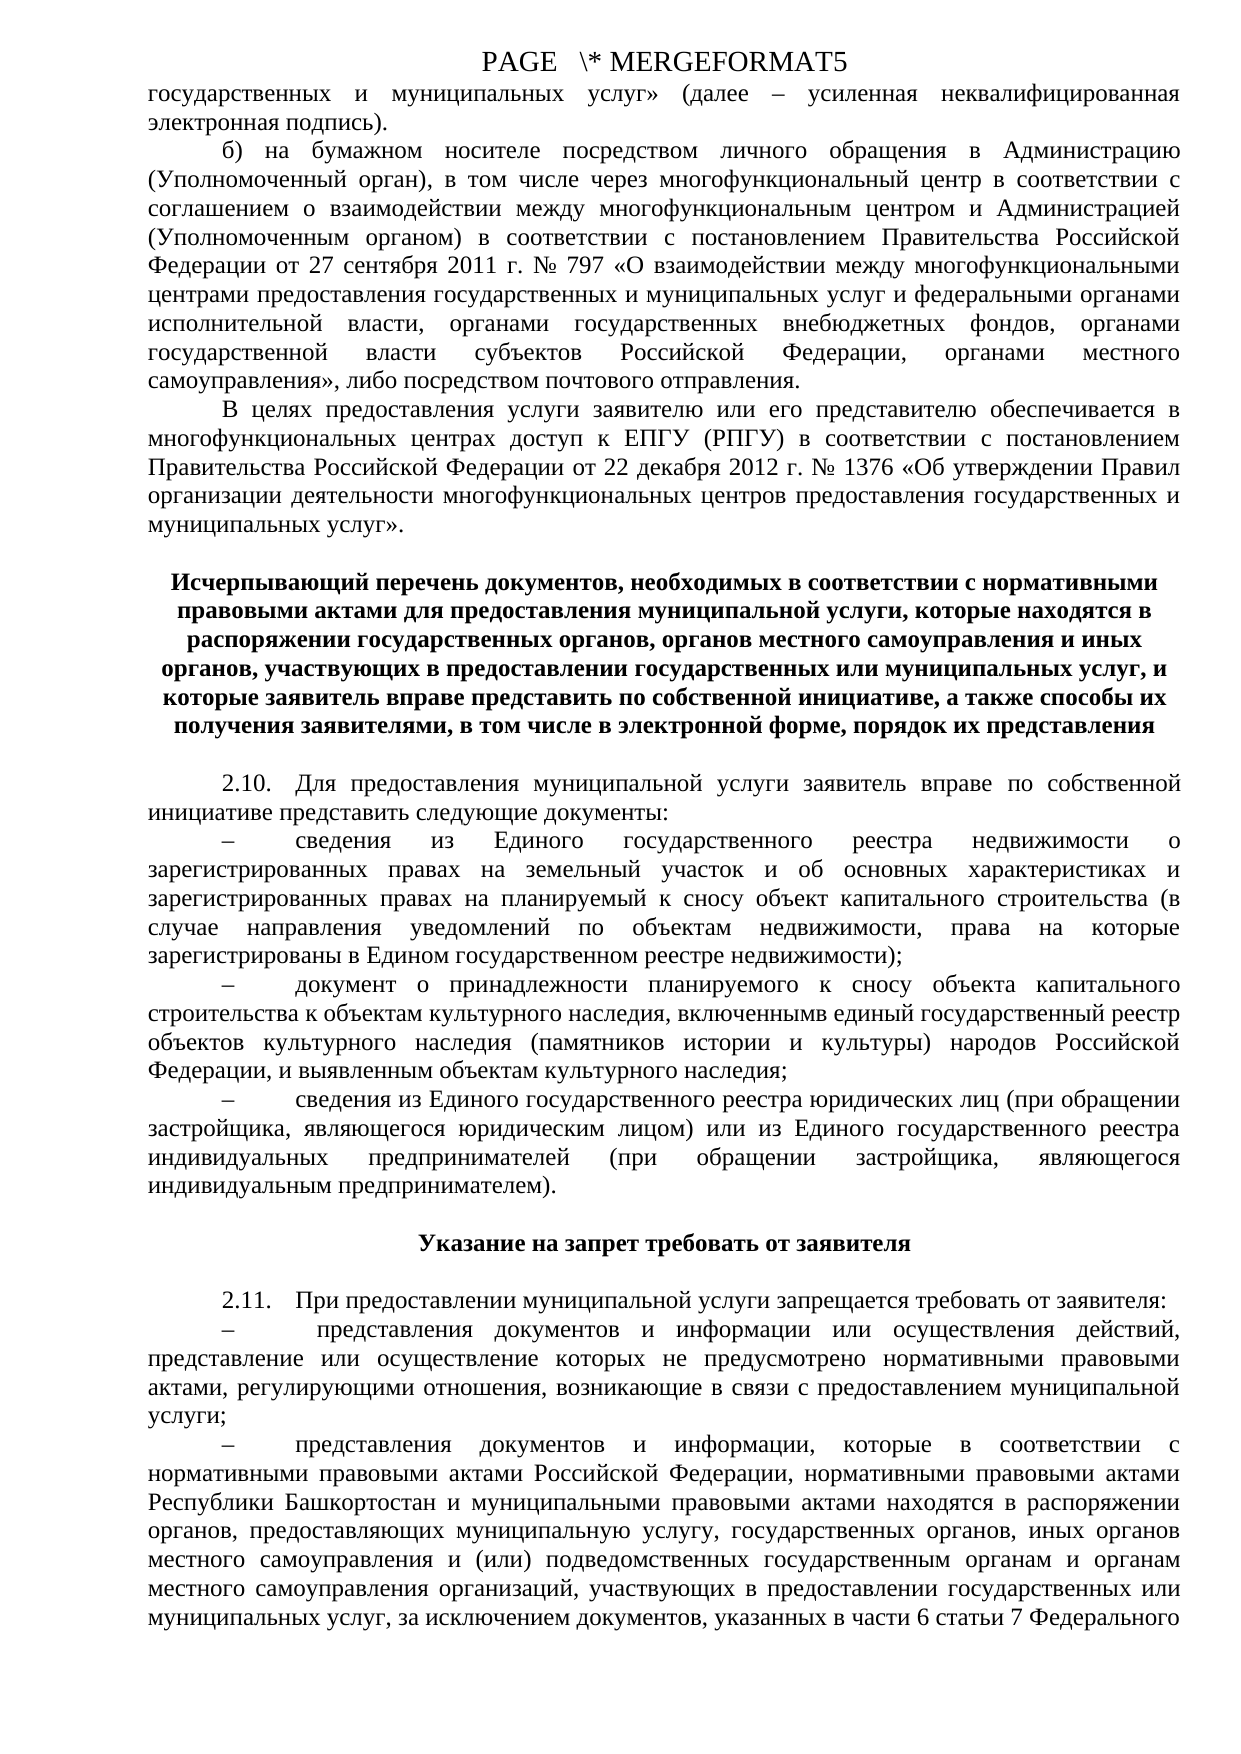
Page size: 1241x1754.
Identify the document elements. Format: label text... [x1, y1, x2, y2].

list При предоставлении муниципальной услуги запрещается требовать от заявителя: [148, 1285, 1181, 1314]
list документ о принадлежности планируемого к сносу объекта капитального строительства к объектам культурного наследия, включеннымв единый государственный реестр объектов культурного наследия (памятников истории и культуры) народов Российской Федерации, и выявленным объектам культурного наследия; [148, 969, 1181, 1084]
list В целях предоставления услуги заявителю или его представителю обеспечивается в многофункциональных центрах доступ к ЕПГУ (РПГУ) в соответствии с постановлением Правительства Российской Федерации от 22 декабря 2012 г. № 1376 «Об утверждении Правил организации деятельности многофункциональных центров предоставления государственных и муниципальных услуг». [148, 394, 1181, 538]
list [148, 78, 1181, 135]
list сведения из Единого государственного реестра недвижимости о зарегистрированных правах на земельный участок и об основных характеристиках и зарегистрированных правах на планируемый к сносу объект капитального строительства (в случае направления уведомлений по объектам недвижимости, права на которые зарегистрированы в Едином государственном реестре недвижимости); [148, 825, 1181, 969]
text Исчерпывающий перечень документов, необходимых в соответствии с нормативными правовыми актами для предоставления муниципальной услуги, которые находятся в распоряжении государственных органов, органов местного самоуправления и иных органов, участвующих в предоставлении государственных или муниципальных услуг, и которые заявитель вправе представить по собственной инициативе, а также способы их получения заявителями, в том числе в электронной форме, порядок их представления [148, 567, 1181, 739]
text Указание на запрет требовать от заявителя [148, 1228, 1181, 1257]
list Для предоставления муниципальной услуги заявитель вправе по собственной инициативе представить следующие документы: [148, 768, 1181, 825]
list б) на бумажном носителе посредством личного обращения в Администрацию (Уполномоченный орган), в том числе через многофункциональный центр в соответствии с соглашением о взаимодействии между многофункциональным центром и Администрацией (Уполномоченным органом) в соответствии с постановлением Правительства Российской Федерации от 27 сентября 2011 г. № 797 «О взаимодействии между многофункциональными центрами предоставления государственных и муниципальных услуг и федеральными органами исполнительной власти, органами государственных внебюджетных фондов, органами государственной власти субъектов Российской Федерации, органами местного самоуправления», либо посредством почтового отправления. [148, 135, 1181, 394]
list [148, 1429, 1181, 1630]
list – представления документов и информации или осуществления действий, представление или осуществление которых не предусмотрено нормативными правовыми актами, регулирующими отношения, возникающие в связи с предоставлением муниципальной услуги; [148, 1314, 1181, 1429]
list сведения из Единого государственного реестра юридических лиц (при обращении застройщика, являющегося юридическим лицом) или из Единого государственного реестра индивидуальных предпринимателей (при обращении застройщика, являющегося индивидуальным предпринимателем). [148, 1084, 1181, 1199]
